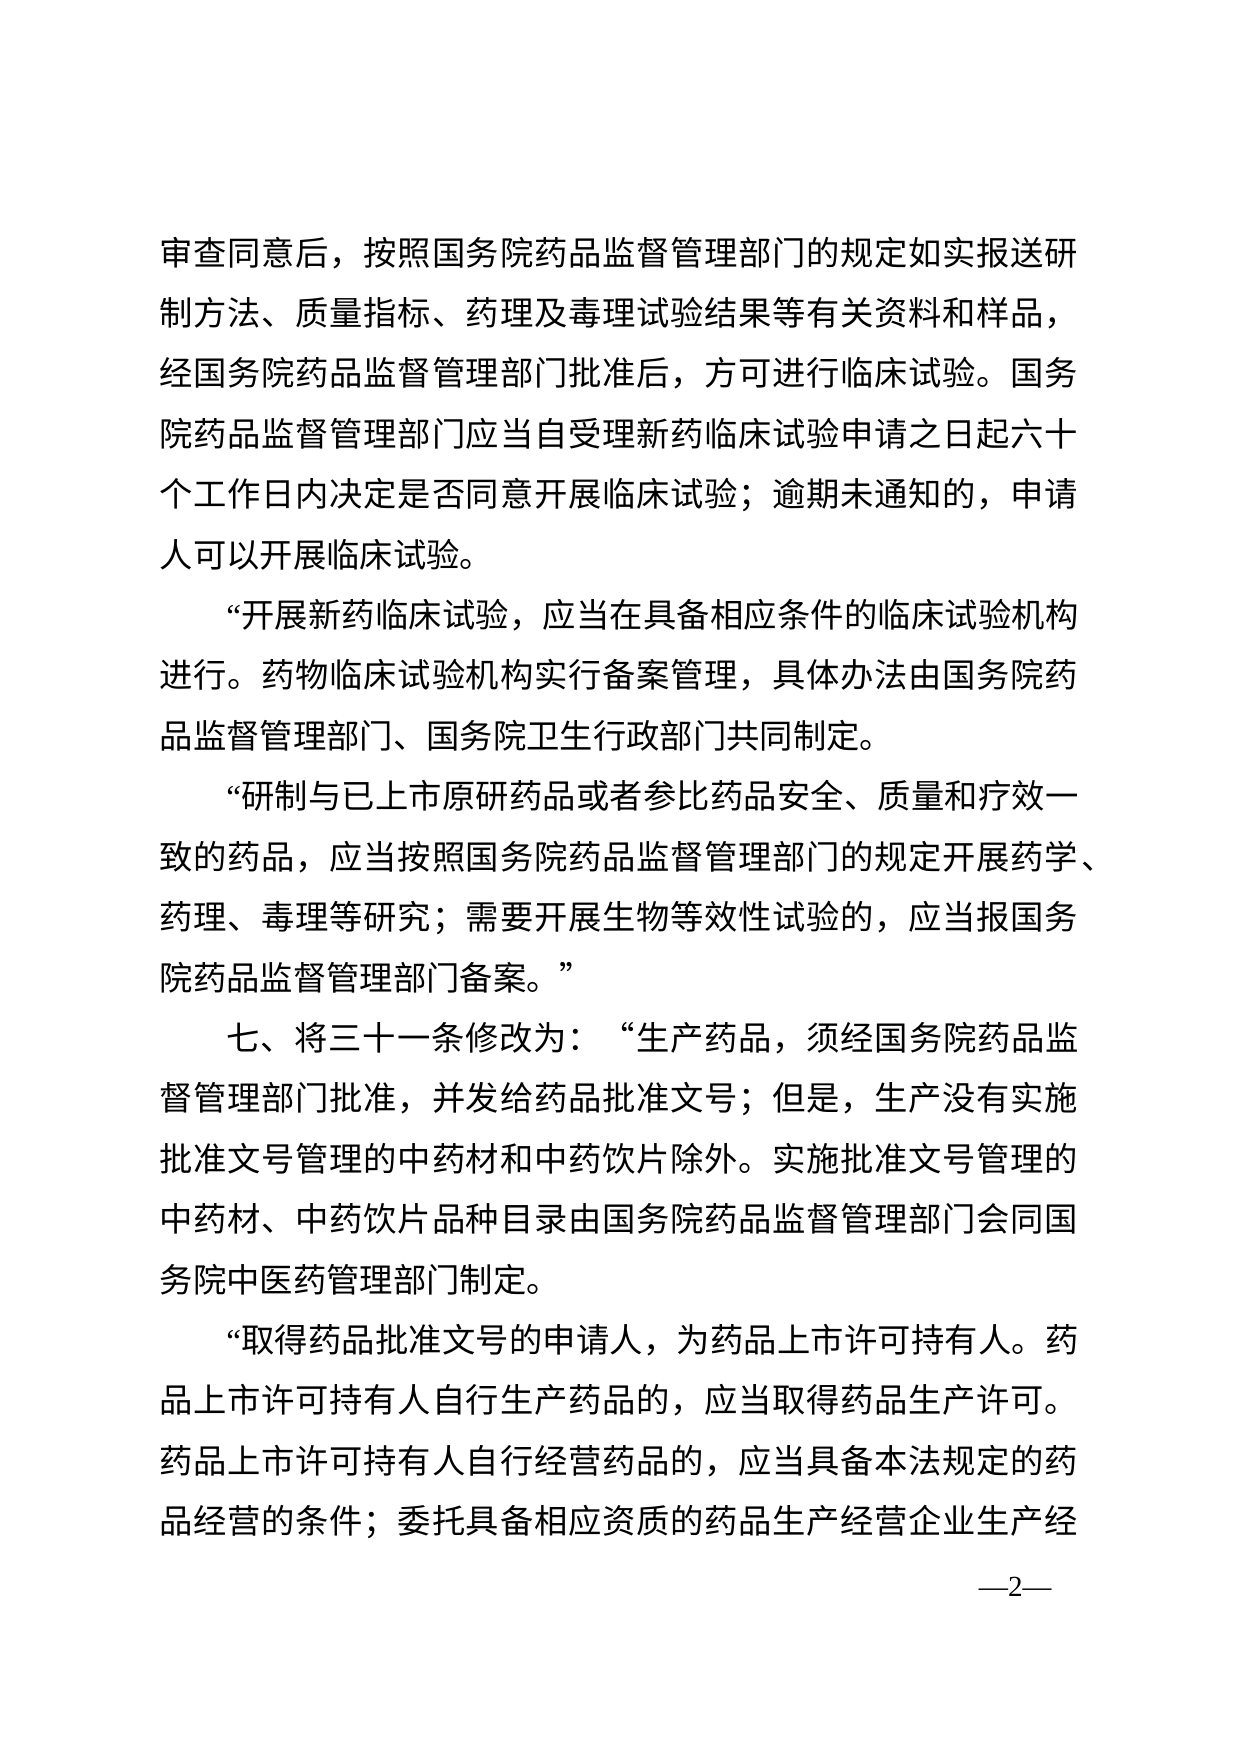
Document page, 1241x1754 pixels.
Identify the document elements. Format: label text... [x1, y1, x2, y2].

text “开展新药临床试验，应当在具备相应条件的临床试验机构进行。药物临床试验机构实行备案管理，具体办法由国务院药品监督管理部门、国务院卫生行政部门共同制定。 [159, 579, 1081, 760]
text “研制与已上市原研药品或者参比药品安全、质量和疗效一致的药品，应当按照国务院药品监督管理部门的规定开展药学、药理、毒理等研究；需要开展生物等效性试验的，应当报国务院药品监督管理部门备案。” [159, 760, 1081, 1002]
text 七、将三十一条修改为：“生产药品，须经国务院药品监督管理部门批准，并发给药品批准文号；但是，生产没有实施批准文号管理的中药材和中药饮片除外。实施批准文号管理的中药材、中药饮片品种目录由国务院药品监督管理部门会同国务院中医药管理部门制定。 [159, 1002, 1081, 1304]
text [159, 217, 1081, 579]
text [159, 1304, 1081, 1546]
